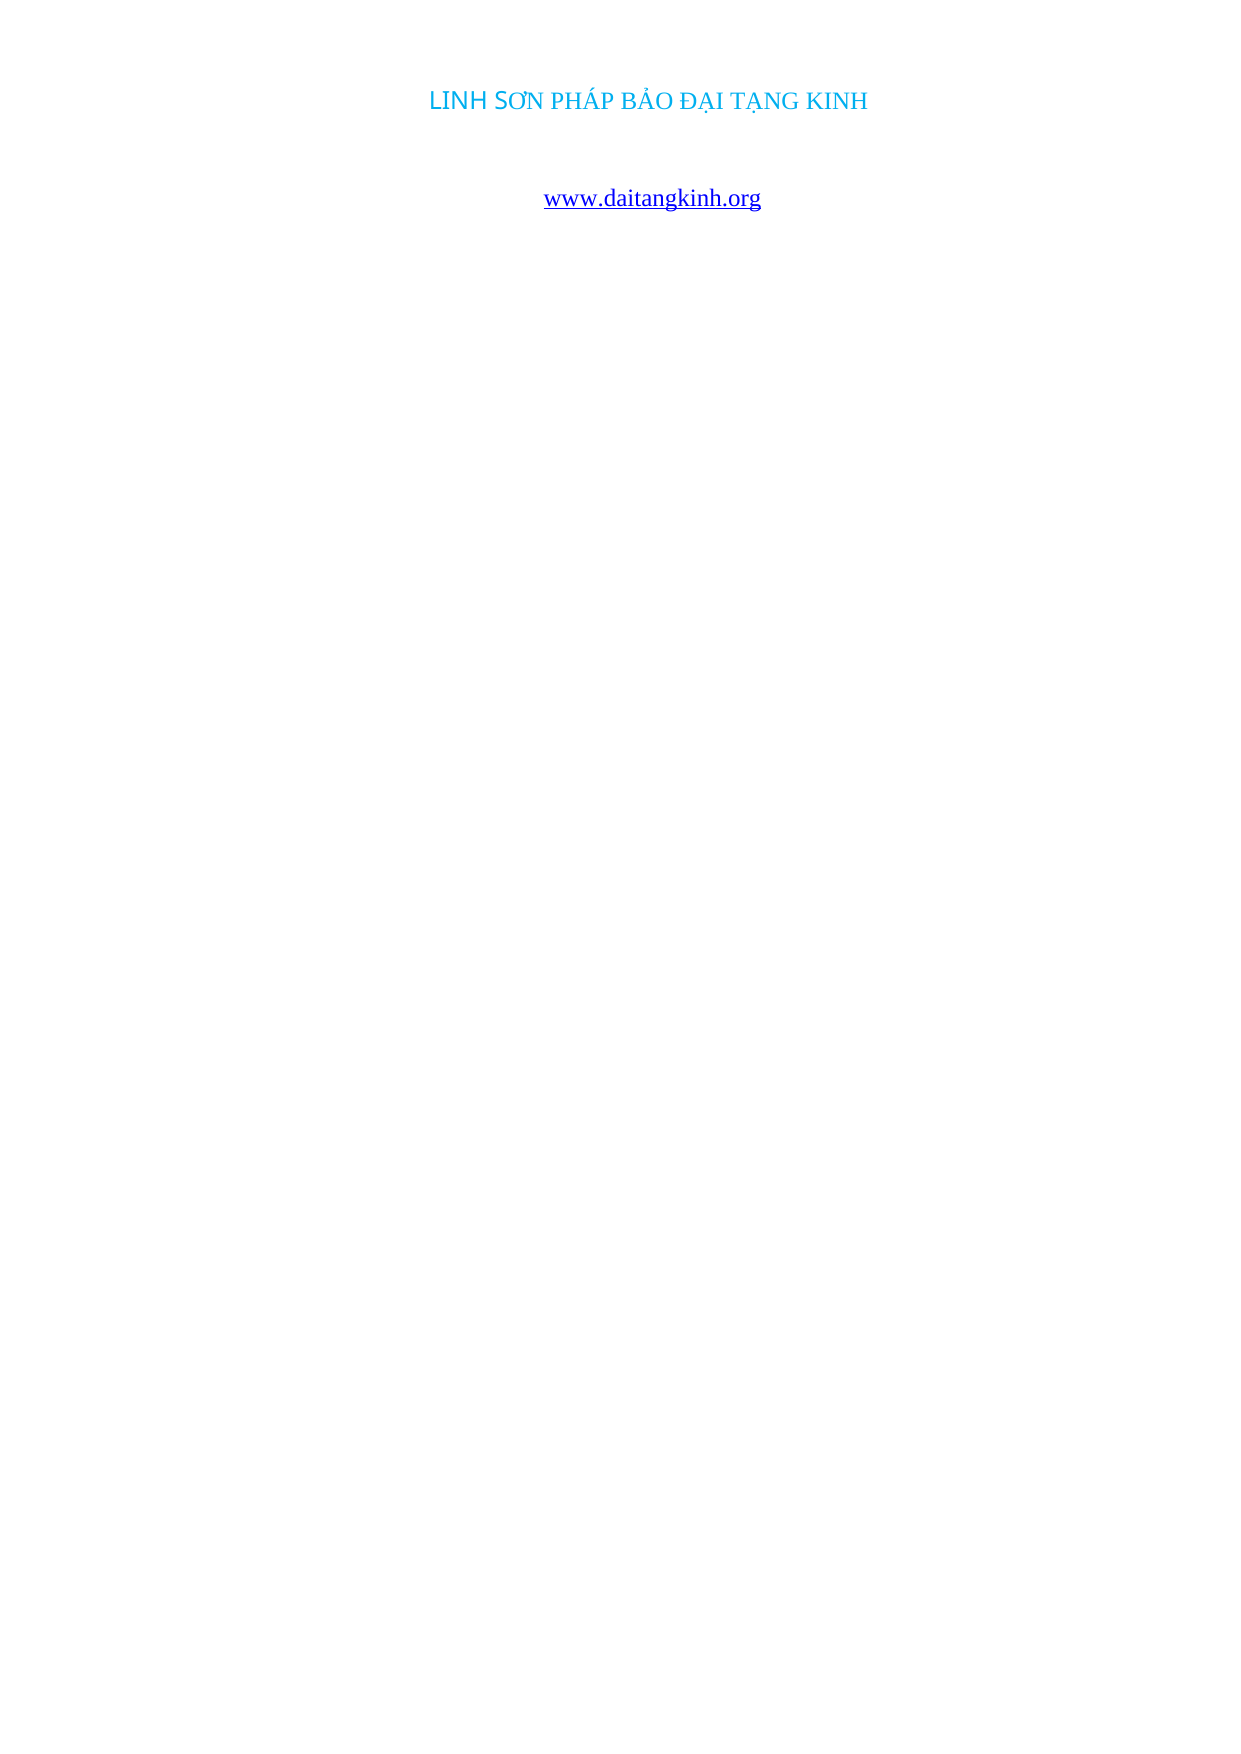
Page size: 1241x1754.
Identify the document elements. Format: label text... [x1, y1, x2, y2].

text www.daitangkinh.org [332, 183, 972, 212]
